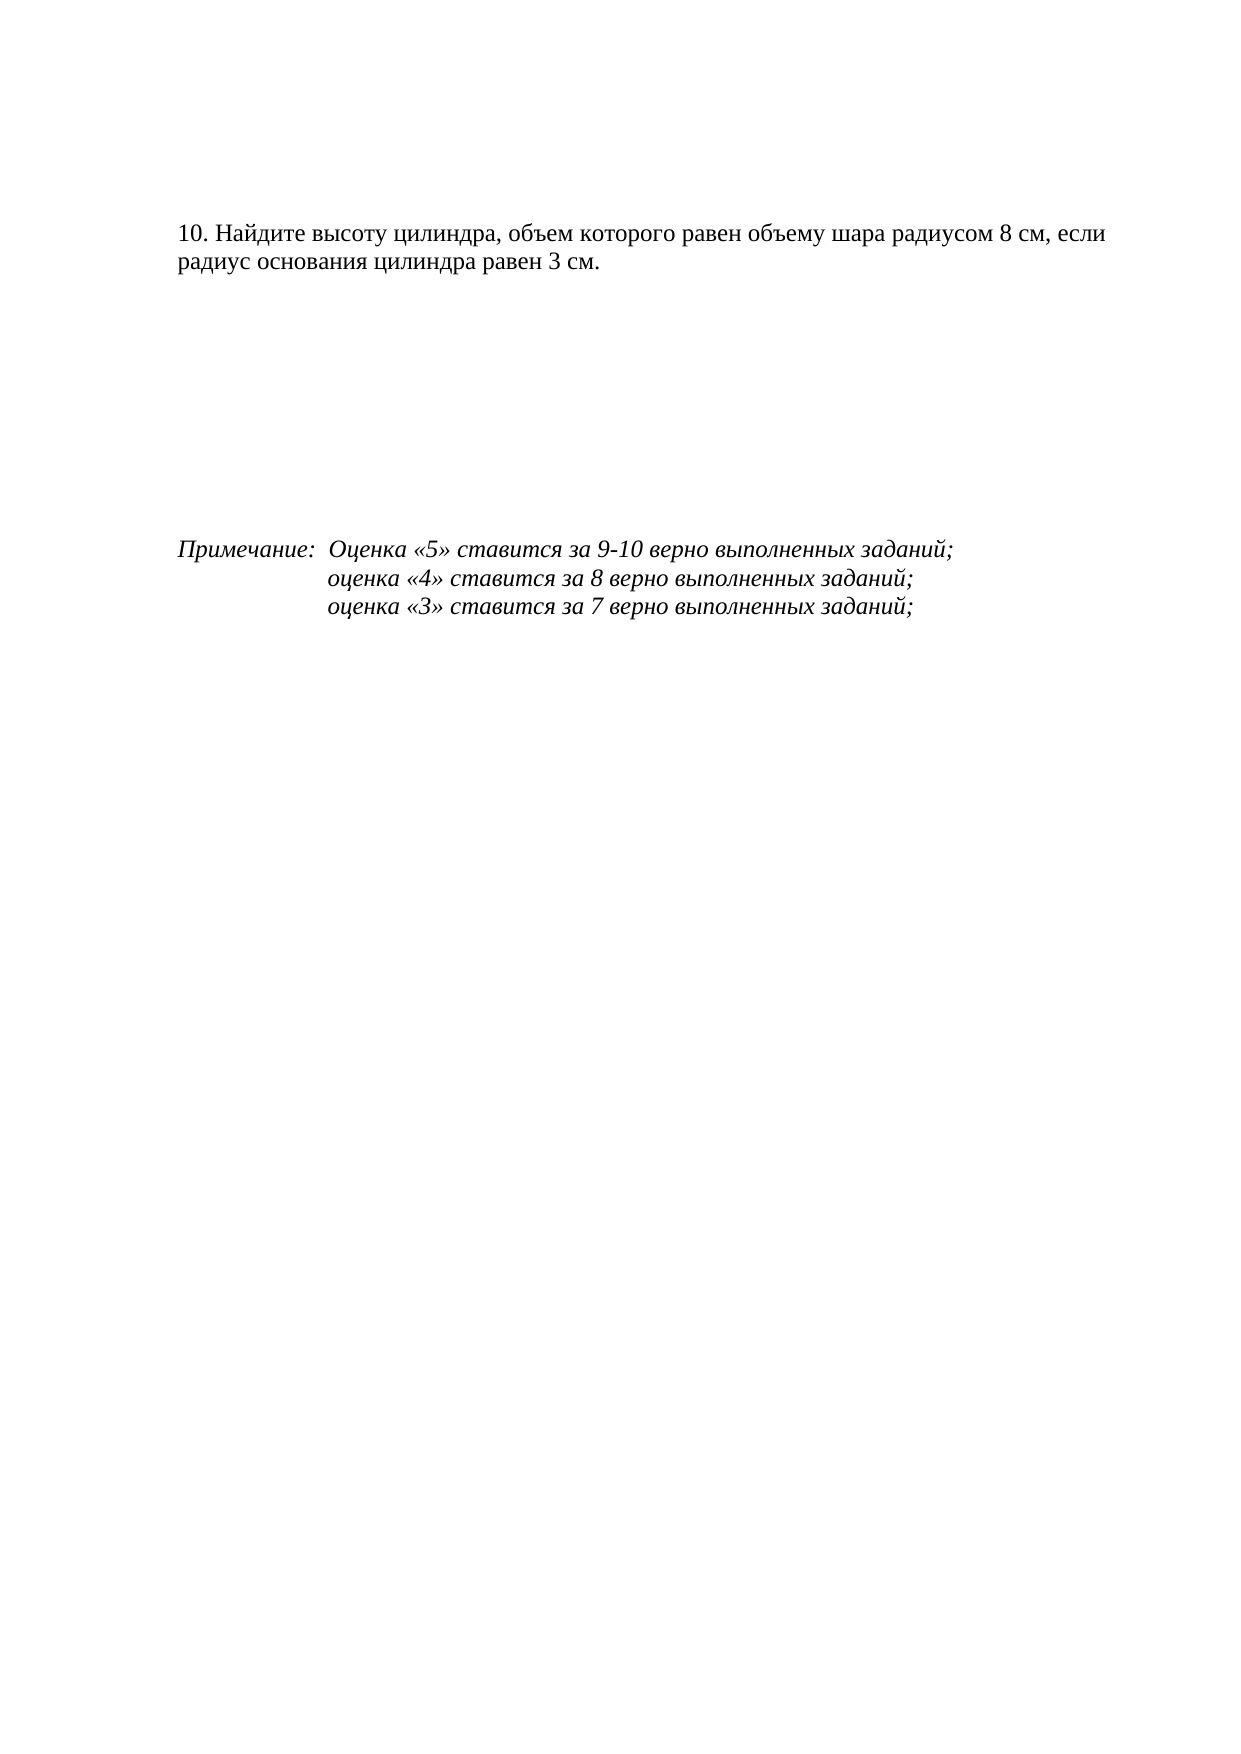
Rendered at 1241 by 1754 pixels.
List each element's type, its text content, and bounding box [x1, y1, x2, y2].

text оценка «3» ставится за 7 верно выполненных заданий; [177, 591, 1152, 620]
text оценка «4» ставится за 8 верно выполненных заданий; [177, 563, 1152, 591]
text 10. Найдите высоту цилиндра, объем которого равен объему шара радиусом 8 см, если радиус основания цилиндра равен 3 см. [177, 218, 1152, 275]
text Примечание: Оценка «5» ставится за 9-10 верно выполненных заданий; [177, 534, 1152, 563]
